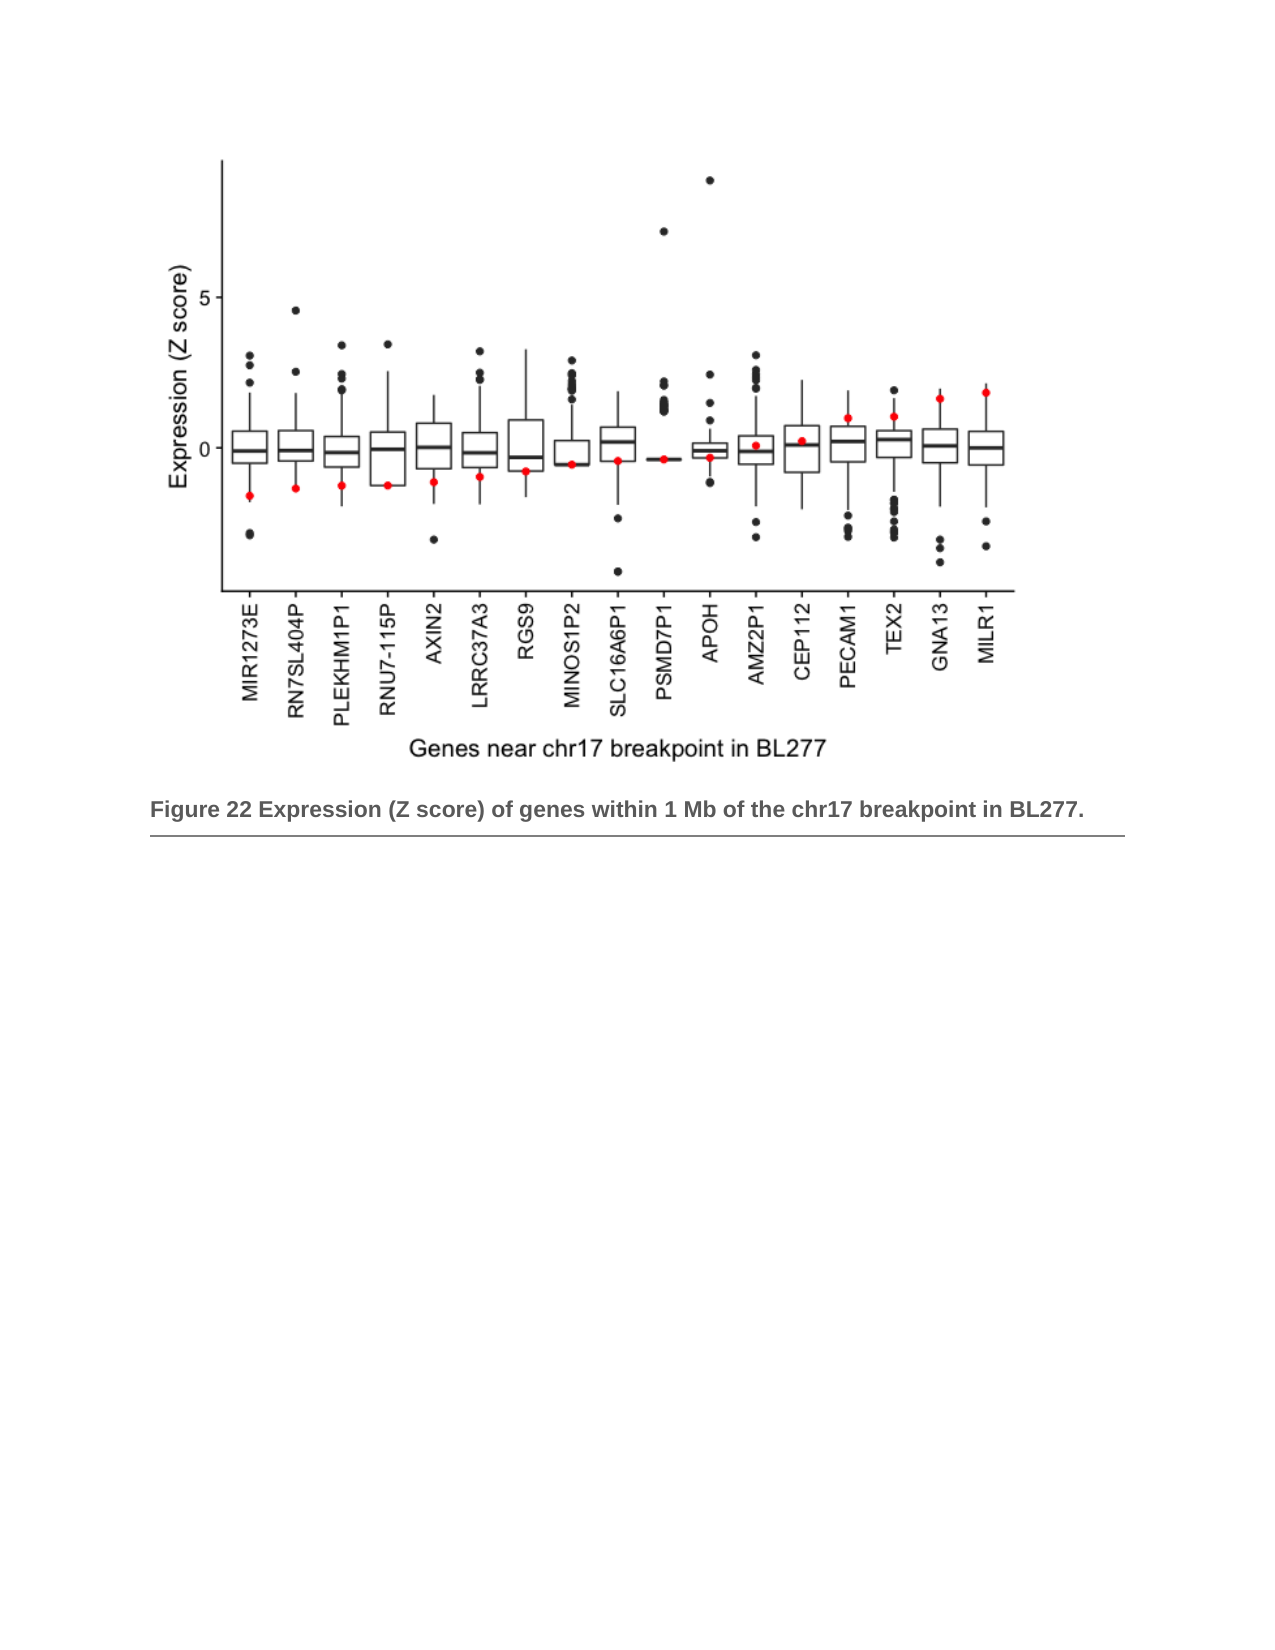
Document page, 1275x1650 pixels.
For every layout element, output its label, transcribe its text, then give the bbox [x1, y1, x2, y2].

text Figure 22 Expression (Z score) of genes within 1 Mb of the chr17 breakpoint in BL277. [150, 796, 1125, 835]
picture [150, 150, 1025, 775]
